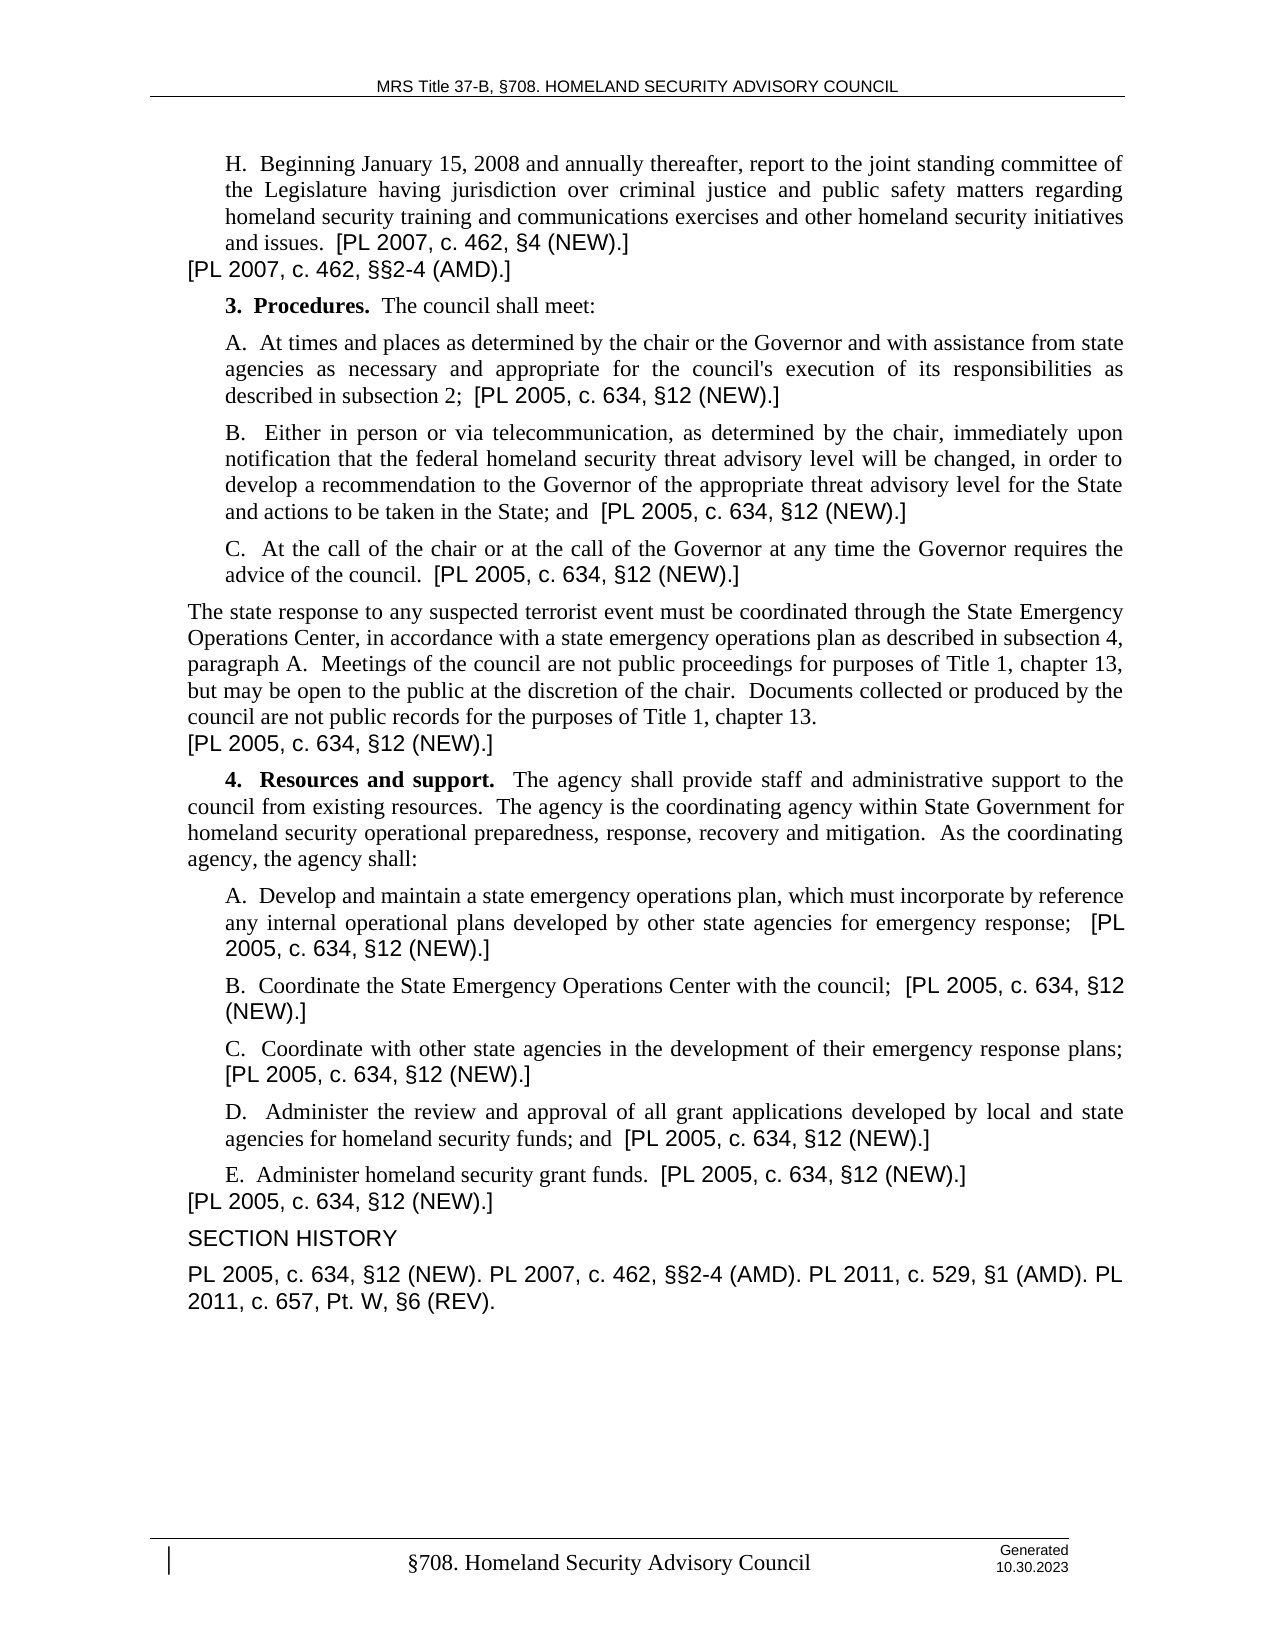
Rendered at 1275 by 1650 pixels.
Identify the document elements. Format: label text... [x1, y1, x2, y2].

text [PL 2005, c. 634, §12 (NEW).] [187, 729, 1125, 756]
text [PL 2007, c. 462, §§2-4 (AMD).] [187, 256, 1125, 282]
text C. At the call of the chair or at the call of the Governor at any time the Governor requires the advice of the council. [PL 2005, c. 634, §12 (NEW).] [225, 534, 1125, 587]
text SECTION HISTORY [187, 1224, 1125, 1251]
text 4. Resources and support. The agency shall provide staff and administrative support to the council from existing resources. The agency is the coordinating agency within State Government for homeland security operational preparedness, response, recovery and mitigation. As the coordinating agency, the agency shall: [187, 766, 1125, 872]
text [PL 2005, c. 634, §12 (NEW).] [187, 1188, 1125, 1214]
text H. Beginning January 15, 2008 and annually thereafter, report to the joint standing committee of the Legislature having jurisdiction over criminal justice and public safety matters regarding homeland security training and communications exercises and other homeland security initiatives and issues. [PL 2007, c. 462, §4 (NEW).] [225, 150, 1125, 256]
text PL 2005, c. 634, §12 (NEW). PL 2007, c. 462, §§2-4 (AMD). PL 2011, c. 529, §1 (AMD). PL 2011, c. 657, Pt. W, §6 (REV). [187, 1261, 1125, 1314]
text D. Administer the review and approval of all grant applications developed by local and state agencies for homeland security funds; and [PL 2005, c. 634, §12 (NEW).] [225, 1098, 1125, 1151]
text A. At times and places as determined by the chair or the Governor and with assistance from state agencies as necessary and appropriate for the council's execution of its responsibilities as described in subsection 2; [PL 2005, c. 634, §12 (NEW).] [225, 329, 1125, 408]
text The state response to any suspected terrorist event must be coordinated through the State Emergency Operations Center, in accordance with a state emergency operations plan as described in subsection 4, paragraph A. Meetings of the council are not public proceedings for purposes of Title 1, chapter 13, but may be open to the public at the discretion of the chair. Documents collected or produced by the council are not public records for the purposes of Title 1, chapter 13. [187, 598, 1125, 729]
text A. Develop and maintain a state emergency operations plan, which must incorporate by reference any internal operational plans developed by other state agencies for emergency response; [PL 2005, c. 634, §12 (NEW).] [225, 882, 1125, 961]
text B. Coordinate the State Emergency Operations Center with the council; [PL 2005, c. 634, §12 (NEW).] [225, 972, 1125, 1024]
text 3. Procedures. The council shall meet: [187, 292, 1125, 319]
text E. Administer homeland security grant funds. [PL 2005, c. 634, §12 (NEW).] [225, 1161, 1125, 1188]
text B. Either in person or via telecommunication, as determined by the chair, immediately upon notification that the federal homeland security threat advisory level will be changed, in order to develop a recommendation to the Governor of the appropriate threat advisory level for the State and actions to be taken in the State; and [PL 2005, c. 634, §12 (NEW).] [225, 419, 1125, 524]
text C. Coordinate with other state agencies in the development of their emergency response plans; [PL 2005, c. 634, §12 (NEW).] [225, 1035, 1125, 1088]
